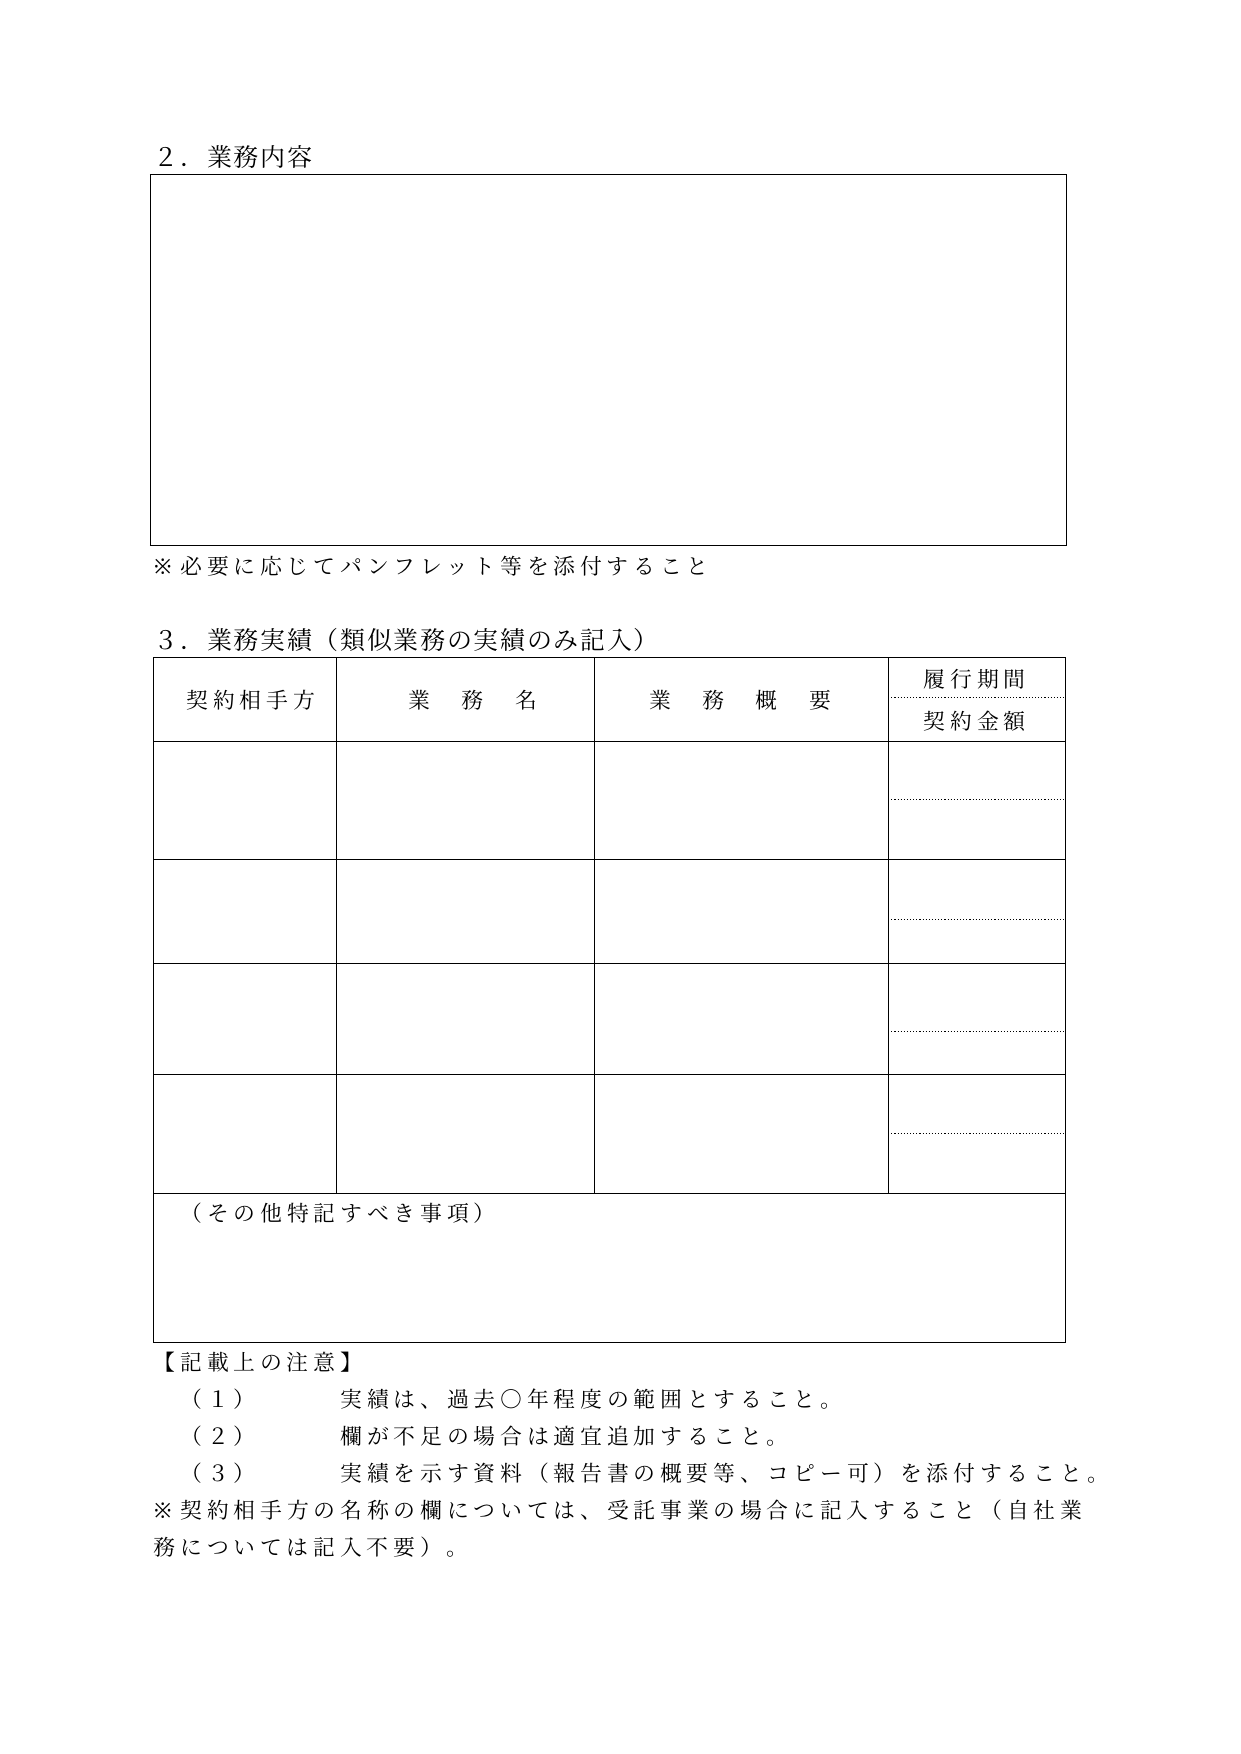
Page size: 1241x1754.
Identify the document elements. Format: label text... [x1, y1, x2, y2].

table_cell [889, 742, 1065, 799]
table_header [151, 175, 1066, 545]
text 【記載上の注意】 [153, 1343, 1087, 1379]
table_cell [889, 964, 1065, 1031]
table_cell [889, 799, 1065, 859]
table_header 契約相手方 [154, 658, 336, 741]
table_cell [595, 964, 888, 1074]
text ３．業務実績（類似業務の実績のみ記入） [153, 620, 1087, 657]
list 欄が不足の場合は適宜追加すること。 [168, 1417, 1087, 1453]
table_cell [889, 1075, 1065, 1132]
table_cell [889, 919, 1065, 962]
table_header 業 務 名 [337, 658, 594, 741]
list 実績を示す資料（報告書の概要等、コピー可）を添付すること。 [168, 1453, 1087, 1491]
table_cell [889, 1031, 1065, 1074]
text ※必要に応じてパンフレット等を添付すること [153, 546, 1087, 583]
table_cell [595, 860, 888, 962]
table_cell [154, 860, 336, 962]
table_cell （その他特記すべき事項） [154, 1194, 1065, 1342]
table_header 履行期間 [889, 658, 1065, 697]
text ※契約相手方の名称の欄については、受託事業の場合に記入すること（自社業務については記入不要）。 [153, 1491, 1087, 1564]
table_cell 契約金額 [889, 697, 1065, 741]
table_cell [595, 1075, 888, 1193]
table_cell [154, 1075, 336, 1193]
table_cell [889, 860, 1065, 919]
table_header 業 務 概 要 [595, 658, 888, 741]
table_cell [337, 964, 594, 1074]
table_cell [154, 964, 336, 1074]
table_cell [337, 860, 594, 962]
table_cell [337, 742, 594, 859]
text ２．業務内容 [153, 137, 1087, 174]
table_cell [595, 742, 888, 859]
table_cell [889, 1133, 1065, 1193]
table_cell [154, 742, 336, 859]
list 実績は、過去○年程度の範囲とすること。 [168, 1379, 1087, 1417]
table_cell [337, 1075, 594, 1193]
